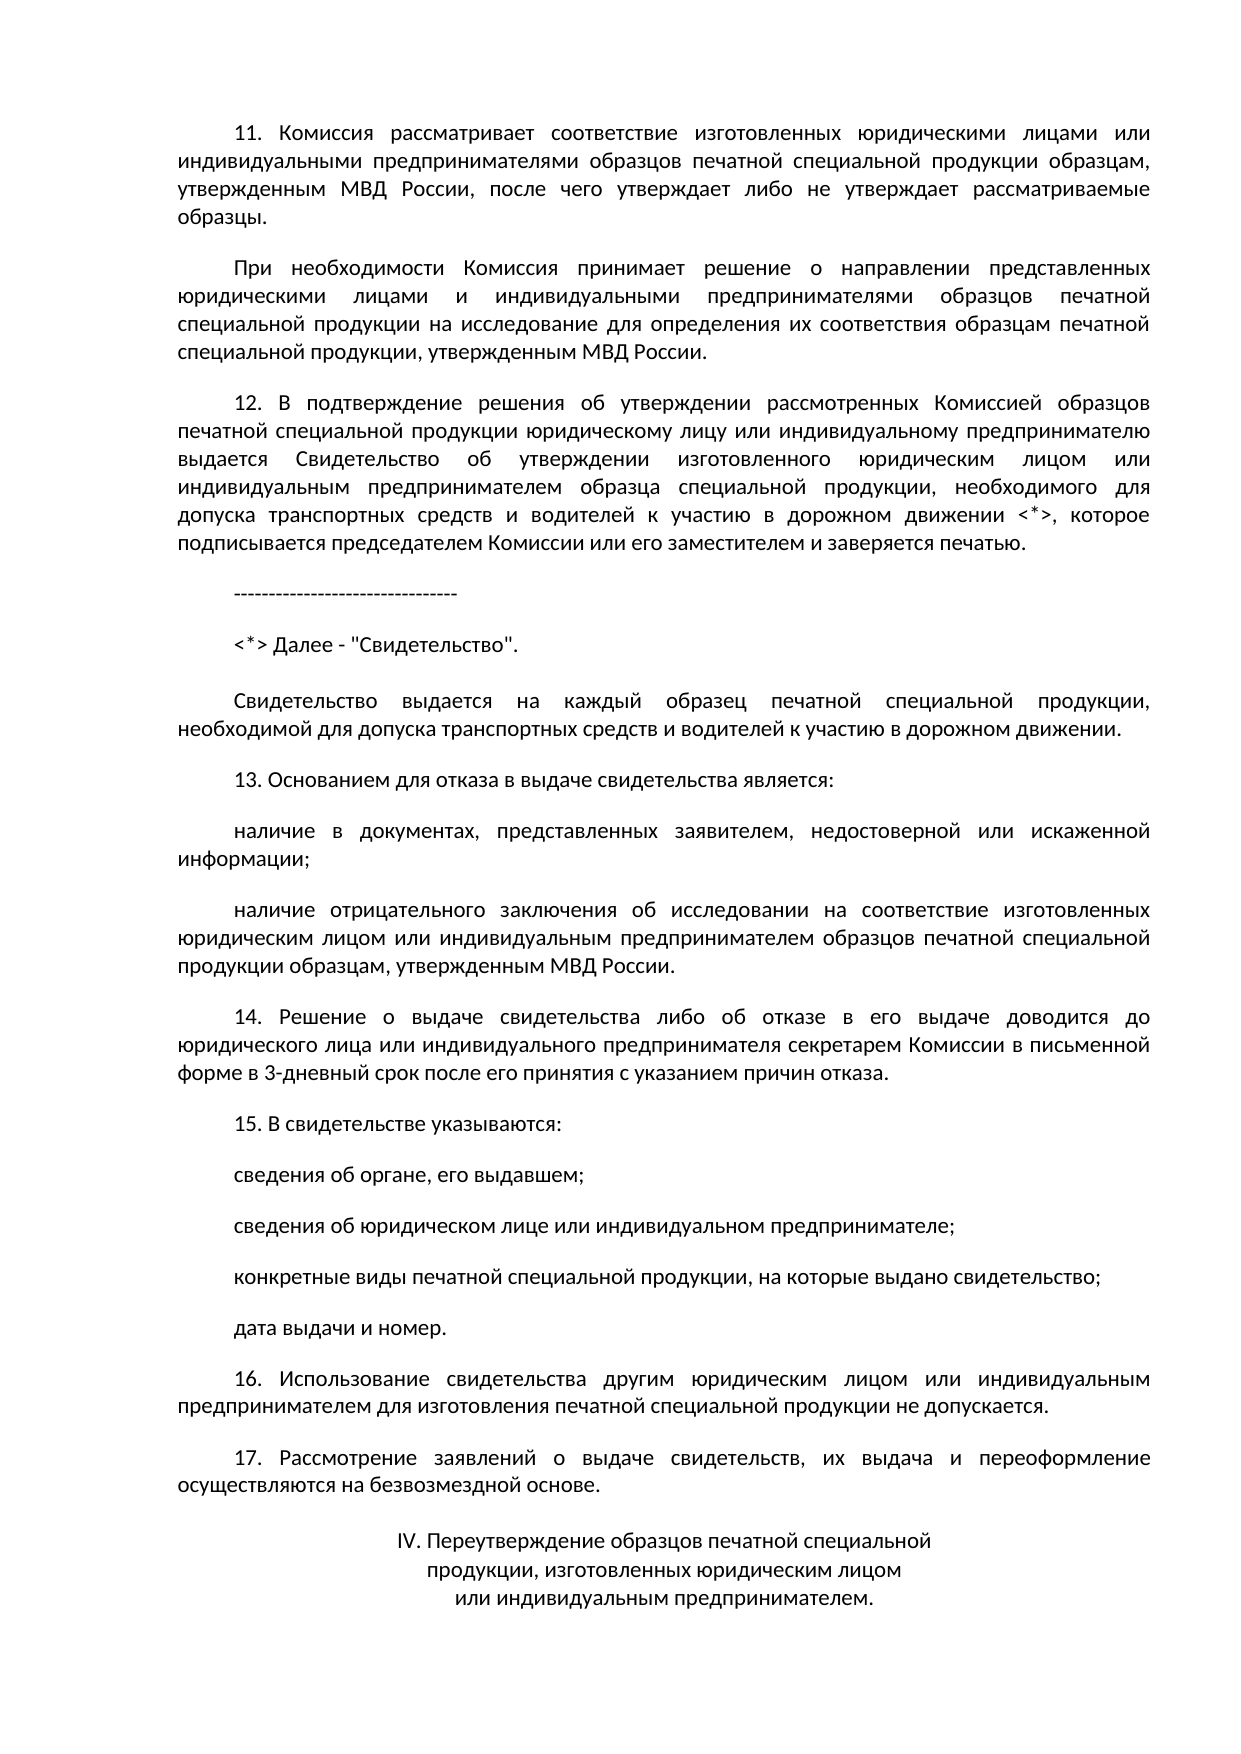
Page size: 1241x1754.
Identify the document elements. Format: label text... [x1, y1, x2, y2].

text 14. Решение о выдаче свидетельства либо об отказе в его выдаче доводится до юридического лица или индивидуального предпринимателя секретарем Комиссии в письменной форме в 3-дневный срок после его принятия с указанием причин отказа. [177, 1002, 1152, 1086]
text 11. Комиссия рассматривает соответствие изготовленных юридическими лицами или индивидуальными предпринимателями образцов печатной специальной продукции образцам, утвержденным МВД России, после чего утверждает либо не утверждает рассматриваемые образцы. [177, 118, 1152, 230]
text 17. Рассмотрение заявлений о выдаче свидетельств, их выдача и переоформление осуществляются на безвозмездной основе. [177, 1443, 1152, 1499]
text 15. В свидетельстве указываются: [177, 1109, 1152, 1137]
text IV. Переутверждение образцов печатной специальной [177, 1527, 1152, 1555]
text наличие отрицательного заключения об исследовании на соответствие изготовленных юридическим лицом или индивидуальным предпринимателем образцов печатной специальной продукции образцам, утвержденным МВД России. [177, 895, 1152, 979]
text или индивидуальным предпринимателем. [177, 1583, 1152, 1611]
text Свидетельство выдается на каждый образец печатной специальной продукции, необходимой для допуска транспортных средств и водителей к участию в дорожном движении. [177, 686, 1152, 742]
text наличие в документах, представленных заявителем, недостоверной или искаженной информации; [177, 816, 1152, 872]
text продукции, изготовленных юридическим лицом [177, 1555, 1152, 1583]
text 13. Основанием для отказа в выдаче свидетельства является: [177, 765, 1152, 793]
text дата выдачи и номер. [177, 1313, 1152, 1341]
text -------------------------------- [177, 579, 1152, 607]
text конкретные виды печатной специальной продукции, на которые выдано свидетельство; [177, 1262, 1152, 1290]
text 12. В подтверждение решения об утверждении рассмотренных Комиссией образцов печатной специальной продукции юридическому лицу или индивидуальному предпринимателю выдается Свидетельство об утверждении изготовленного юридическим лицом или индивидуальным предпринимателем образца специальной продукции, необходимого для допуска транспортных средств и водителей к участию в дорожном движении <*>, которое подписывается председателем Комиссии или его заместителем и заверяется печатью. [177, 388, 1152, 556]
text <*> Далее - "Свидетельство". [177, 630, 1152, 658]
text При необходимости Комиссия принимает решение о направлении представленных юридическими лицами и индивидуальными предпринимателями образцов печатной специальной продукции на исследование для определения их соответствия образцам печатной специальной продукции, утвержденным МВД России. [177, 253, 1152, 365]
text 16. Использование свидетельства другим юридическим лицом или индивидуальным предпринимателем для изготовления печатной специальной продукции не допускается. [177, 1364, 1152, 1420]
text сведения об органе, его выдавшем; [177, 1160, 1152, 1188]
text сведения об юридическом лице или индивидуальном предпринимателе; [177, 1211, 1152, 1239]
